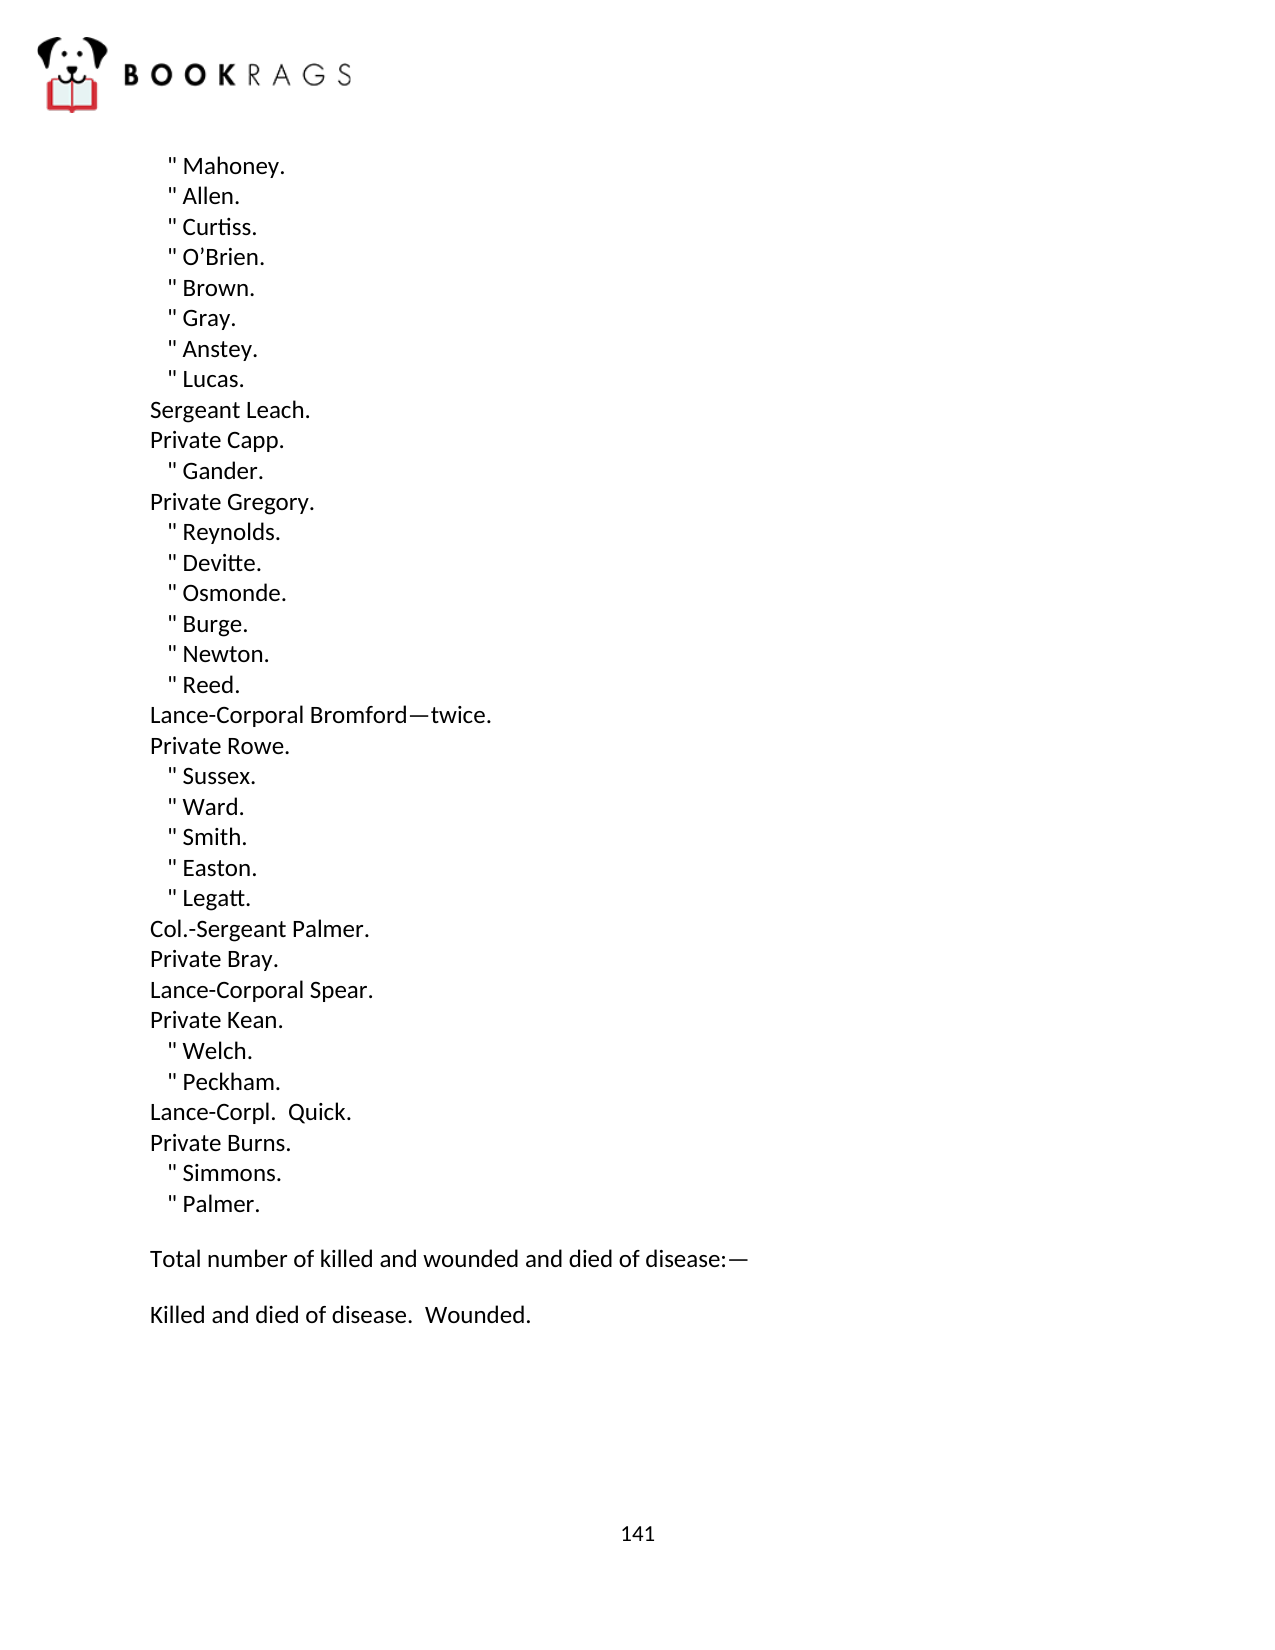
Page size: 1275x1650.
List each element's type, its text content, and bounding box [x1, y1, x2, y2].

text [150, 150, 1125, 1218]
text Killed and died of disease. Wounded. [150, 1299, 1125, 1329]
picture [37, 37, 351, 113]
text Total number of killed and wounded and died of disease:—­ [150, 1243, 1125, 1274]
